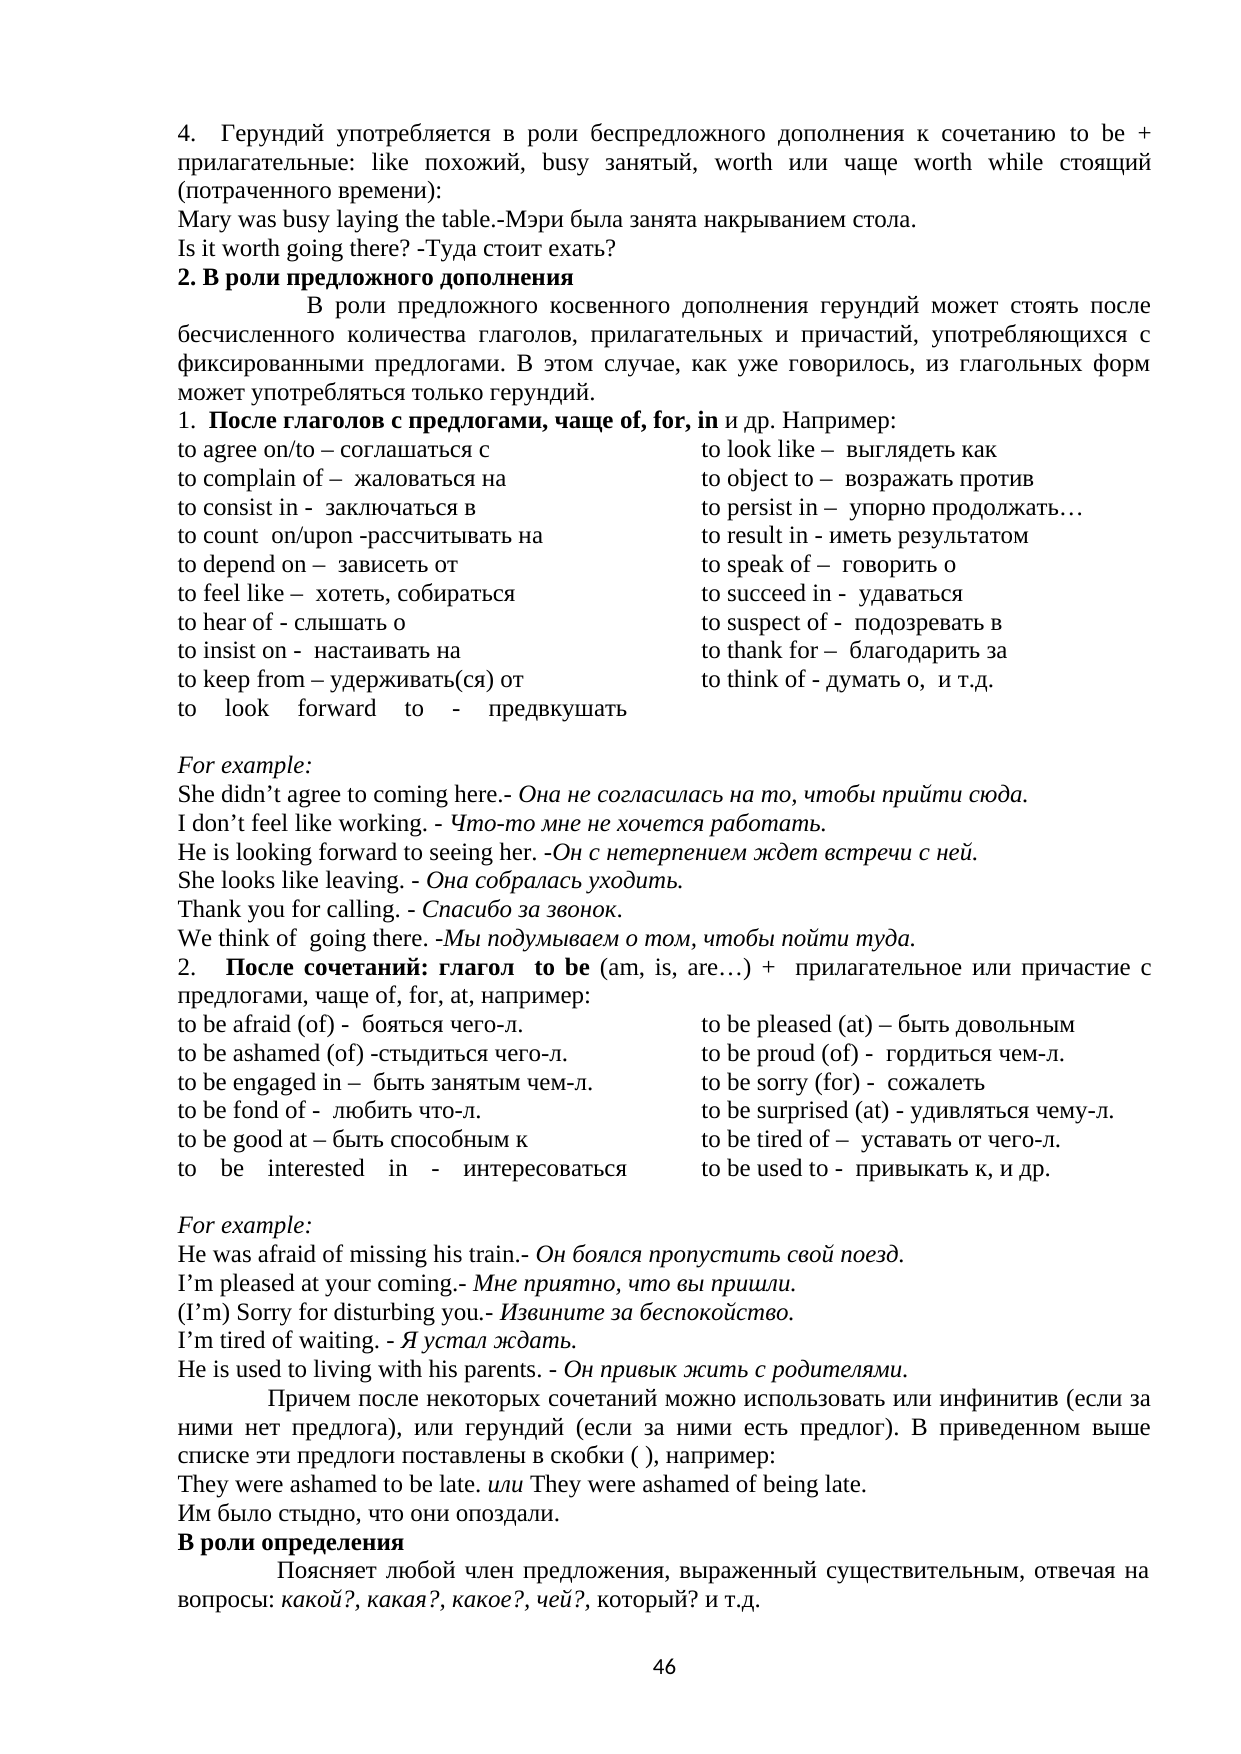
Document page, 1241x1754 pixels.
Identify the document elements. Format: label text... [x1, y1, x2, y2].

text to be proud (of) - гордиться чем-л. [701, 1038, 1152, 1067]
text to look like – выглядеть как [701, 434, 1152, 463]
text to result in - иметь результатом [701, 521, 1152, 549]
text 2. В роли предложного дополнения [177, 262, 1152, 291]
text to consist in - заключаться в [177, 492, 627, 521]
text I don’t feel like working. - Что-то мне не хочется работать. [177, 808, 1152, 837]
text to be pleased (at) – быть довольным [701, 1009, 1152, 1038]
text to be afraid (of) - бояться чего-л. [177, 1009, 627, 1038]
text He is looking forward to seeing her. -Он с нетерпением ждет встречи с ней. [177, 837, 1152, 866]
text He was afraid of missing his train.- Он боялся пропустить свой поезд. [177, 1239, 1152, 1268]
text 2. После сочетаний: глагол to be (am, is, are…) + прилагательное или причастие с предлогами, чаще of, for, at, например: [177, 952, 1152, 1009]
text Им было стыдно, что они опоздали. [177, 1498, 1152, 1527]
text 4. Герундий употребляется в роли беспредложного дополнения к сочетанию to be + прилагательные: like похожий, busy занятый, worth или чаще worth while стоящий (потраченного времени): [177, 118, 1152, 204]
text 1. После глаголов с предлогами, чаще of, for, in и др. Например: [177, 406, 1152, 434]
text to persist in – упорно продолжать… [701, 492, 1152, 521]
text В роли определения [177, 1527, 1152, 1556]
text to be used to - привыкать к, и др. [701, 1153, 1152, 1182]
text to object to – возражать против [701, 463, 1152, 492]
text to insist on - настаивать на [177, 636, 627, 664]
text We think of going there. -Мы подумываем о том, чтобы пойти туда. [177, 923, 1152, 952]
text They were ashamed to be late. или They were ashamed of being late. [177, 1469, 1152, 1498]
text She didn’t agree to coming here.- Она не согласилась на то, чтобы прийти сюда. [177, 779, 1152, 808]
text to be sorry (for) - сожалеть [701, 1067, 1152, 1096]
text to agree on/to – соглашаться с [177, 434, 627, 463]
text Поясняет любой член предложения, выраженный существительным, отвечая на вопросы: какой?, какая?, какое?, чей?, который? и т.д. [177, 1556, 1152, 1613]
text to thank for – благодарить за [701, 636, 1152, 664]
text Thank you for calling. - Спасибо за звонок. [177, 894, 1152, 923]
text I’m pleased at your coming.- Мне приятно, что вы пришли. [177, 1268, 1152, 1297]
text to look forward to - предвкушать [177, 693, 627, 751]
text He is used to living with his parents. - Он привык жить с родителями. [177, 1354, 1152, 1383]
text For example: [177, 751, 1152, 779]
text to be interested in - интересоваться [177, 1153, 627, 1211]
text to depend on – зависеть от [177, 549, 627, 578]
text to count on/upon -рассчитывать на [177, 521, 627, 549]
text (I’m) Sorry for disturbing you.- Извините за беспокойство. [177, 1297, 1152, 1326]
text Причем после некоторых сочетаний можно использовать или инфинитив (если за ними нет предлога), или герундий (если за ними есть предлог). В приведенном выше списке эти предлоги поставлены в скобки ( ), например: [177, 1383, 1152, 1469]
text Mary was busy laying the table.-Мэри была занята накрыванием стола. [177, 204, 1152, 233]
text She looks like leaving. - Она собралась уходить. [177, 866, 1152, 894]
text to be tired of – уставать от чего-л. [701, 1124, 1152, 1153]
text to feel like – хотеть, собираться [177, 578, 627, 607]
text to be surprised (at) - удивляться чему-л. [701, 1096, 1152, 1124]
text Is it worth going there? -Туда стоит ехать? [177, 233, 1152, 262]
text to keep from – удерживать(ся) от [177, 664, 627, 693]
text В роли предложного косвенного дополнения герундий может стоять после бесчисленного количества глаголов, прилагательных и причастий, употребляющихся с фиксированными предлогами. В этом случае, как уже говорилось, из глагольных форм может употребляться только герундий. [177, 291, 1152, 406]
text to succeed in - удаваться [701, 578, 1152, 607]
text For example: [177, 1211, 1152, 1239]
text to be fond of - любить что-л. [177, 1096, 627, 1124]
text to complain of – жаловаться на [177, 463, 627, 492]
text to suspect of - подозревать в [701, 607, 1152, 636]
text to think of - думать о, и т.д. [701, 664, 1152, 693]
text I’m tired of waiting. - Я устал ждать. [177, 1326, 1152, 1354]
text to be good at – быть способным к [177, 1124, 627, 1153]
text to hear of - слышать о [177, 607, 627, 636]
text to be ashamed (of) -стыдиться чего-л. [177, 1038, 627, 1067]
text to be engaged in – быть занятым чем-л. [177, 1067, 627, 1096]
text to speak of – говорить о [701, 549, 1152, 578]
